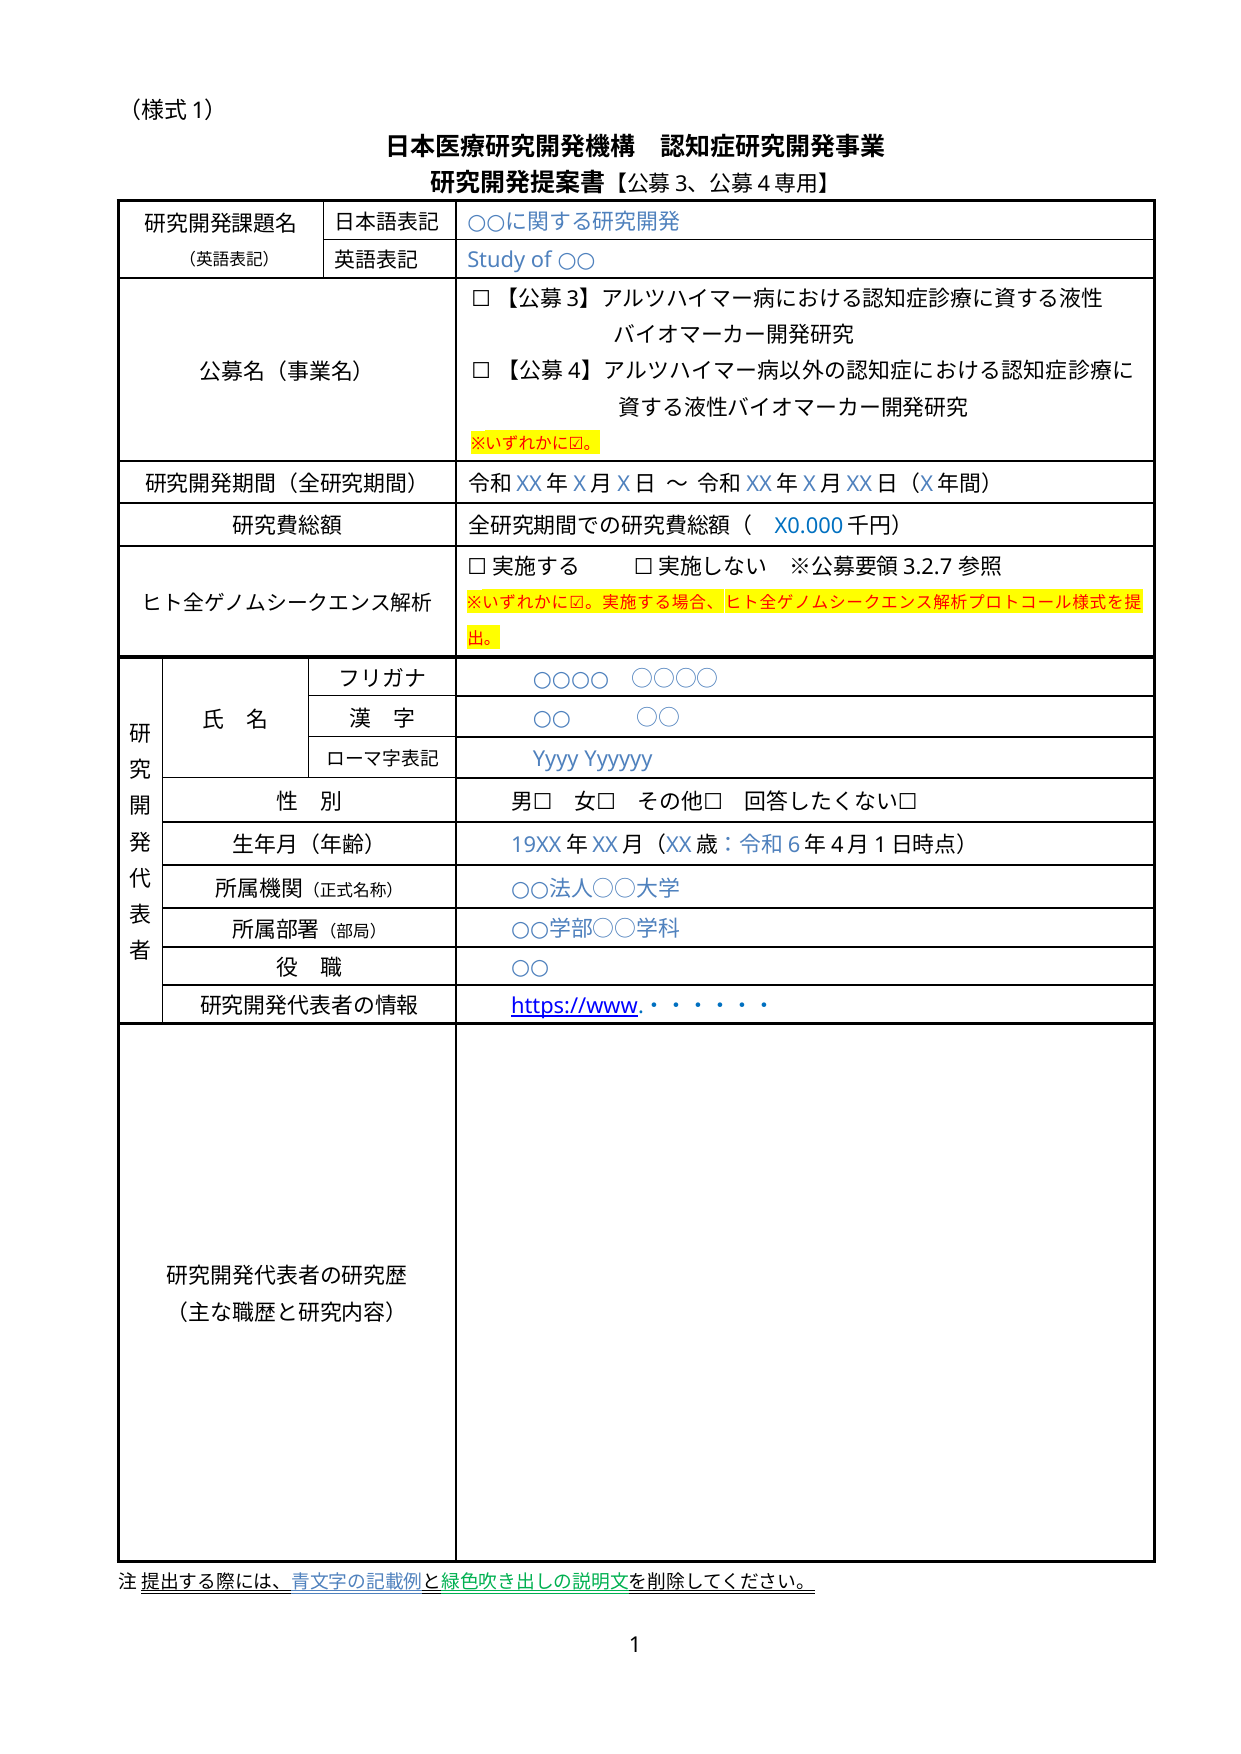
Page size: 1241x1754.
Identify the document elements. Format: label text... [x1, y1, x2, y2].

table_cell 所属機関（正式名称） [163, 866, 455, 907]
table_cell [457, 1025, 1153, 1559]
text 研究開発提案書【公募3、公募4専用】 [118, 163, 1152, 199]
table_cell https://www.・・・・・・ [457, 986, 1153, 1022]
table_cell 所属部署（部局） [163, 909, 455, 946]
table_cell 実施する 実施しない ※公募要領3.2.7 参照 ※いずれかに☑。実施する場合、ヒト全ゲノムシークエンス解析プロトコール様式を提出。 [457, 547, 1153, 655]
table_cell 役 職 [163, 948, 455, 984]
table_cell ローマ字表記 [309, 737, 455, 777]
table_cell 全研究期間での研究費総額（ X0.000千円） [457, 504, 1153, 544]
text 注 提出する際には、青文字の記載例と緑色吹き出しの説明文を削除してください。 [118, 1563, 1152, 1599]
table_header ○○に関する研究開発 [457, 202, 1153, 238]
table_header 日本語表記 [324, 202, 455, 238]
table_cell Study of ○○ [457, 240, 1153, 277]
table_cell 氏 名 [163, 659, 308, 777]
table_cell 研究開発代表者の研究歴 （主な職歴と研究内容） [120, 1025, 455, 1559]
table_cell 男☐ 女☐ その他☐ 回答したくない☐ [457, 779, 1153, 821]
table_cell 英語表記 [324, 240, 455, 277]
table_cell ○○ ○○ [457, 697, 1153, 736]
table_cell 19XX年XX月（XX歳：令和6年4月1日時点） [457, 823, 1153, 864]
table_cell 研究開発代表者の情報 [163, 986, 455, 1022]
table_cell 漢 字 [309, 696, 455, 736]
table_cell ○○ [457, 948, 1153, 984]
table_cell 研究開発期間（全研究期間） [120, 462, 455, 502]
table_cell 研究開発代表者 [120, 659, 162, 1022]
table_cell 生年月（年齢） [163, 823, 455, 864]
table_cell ○○法人○○大学 [457, 866, 1153, 907]
text （様式1） [118, 90, 1152, 127]
table_cell 公募名（事業名） [120, 279, 455, 460]
table_cell 研究費総額 [120, 504, 455, 544]
table_cell 性 別 [163, 778, 455, 821]
text 日本医療研究開発機構 認知症研究開発事業 [118, 127, 1152, 163]
table_cell 令和XX年 X月 X日 ～ 令和 XX年 X月XX日（X年間） [457, 462, 1153, 502]
table_cell フリガナ [309, 659, 455, 695]
table_cell Yyyy Yyyyyy [457, 738, 1153, 777]
table_cell ○○学部○○学科 [457, 909, 1153, 946]
table_cell ヒト全ゲノムシークエンス解析 [120, 547, 455, 655]
table_header 研究開発課題名 （英語表記） [120, 202, 323, 277]
table_cell ○○○○ ○○○○ [457, 659, 1153, 695]
table_cell 【公募3】アルツハイマー病における認知症診療に資する液性 バイオマーカー開発研究 【公募4】アルツハイマー病以外の認知症における認知症診療に資する液性バイオマーカー開発研究 ※いずれかに☑。 [457, 279, 1153, 460]
